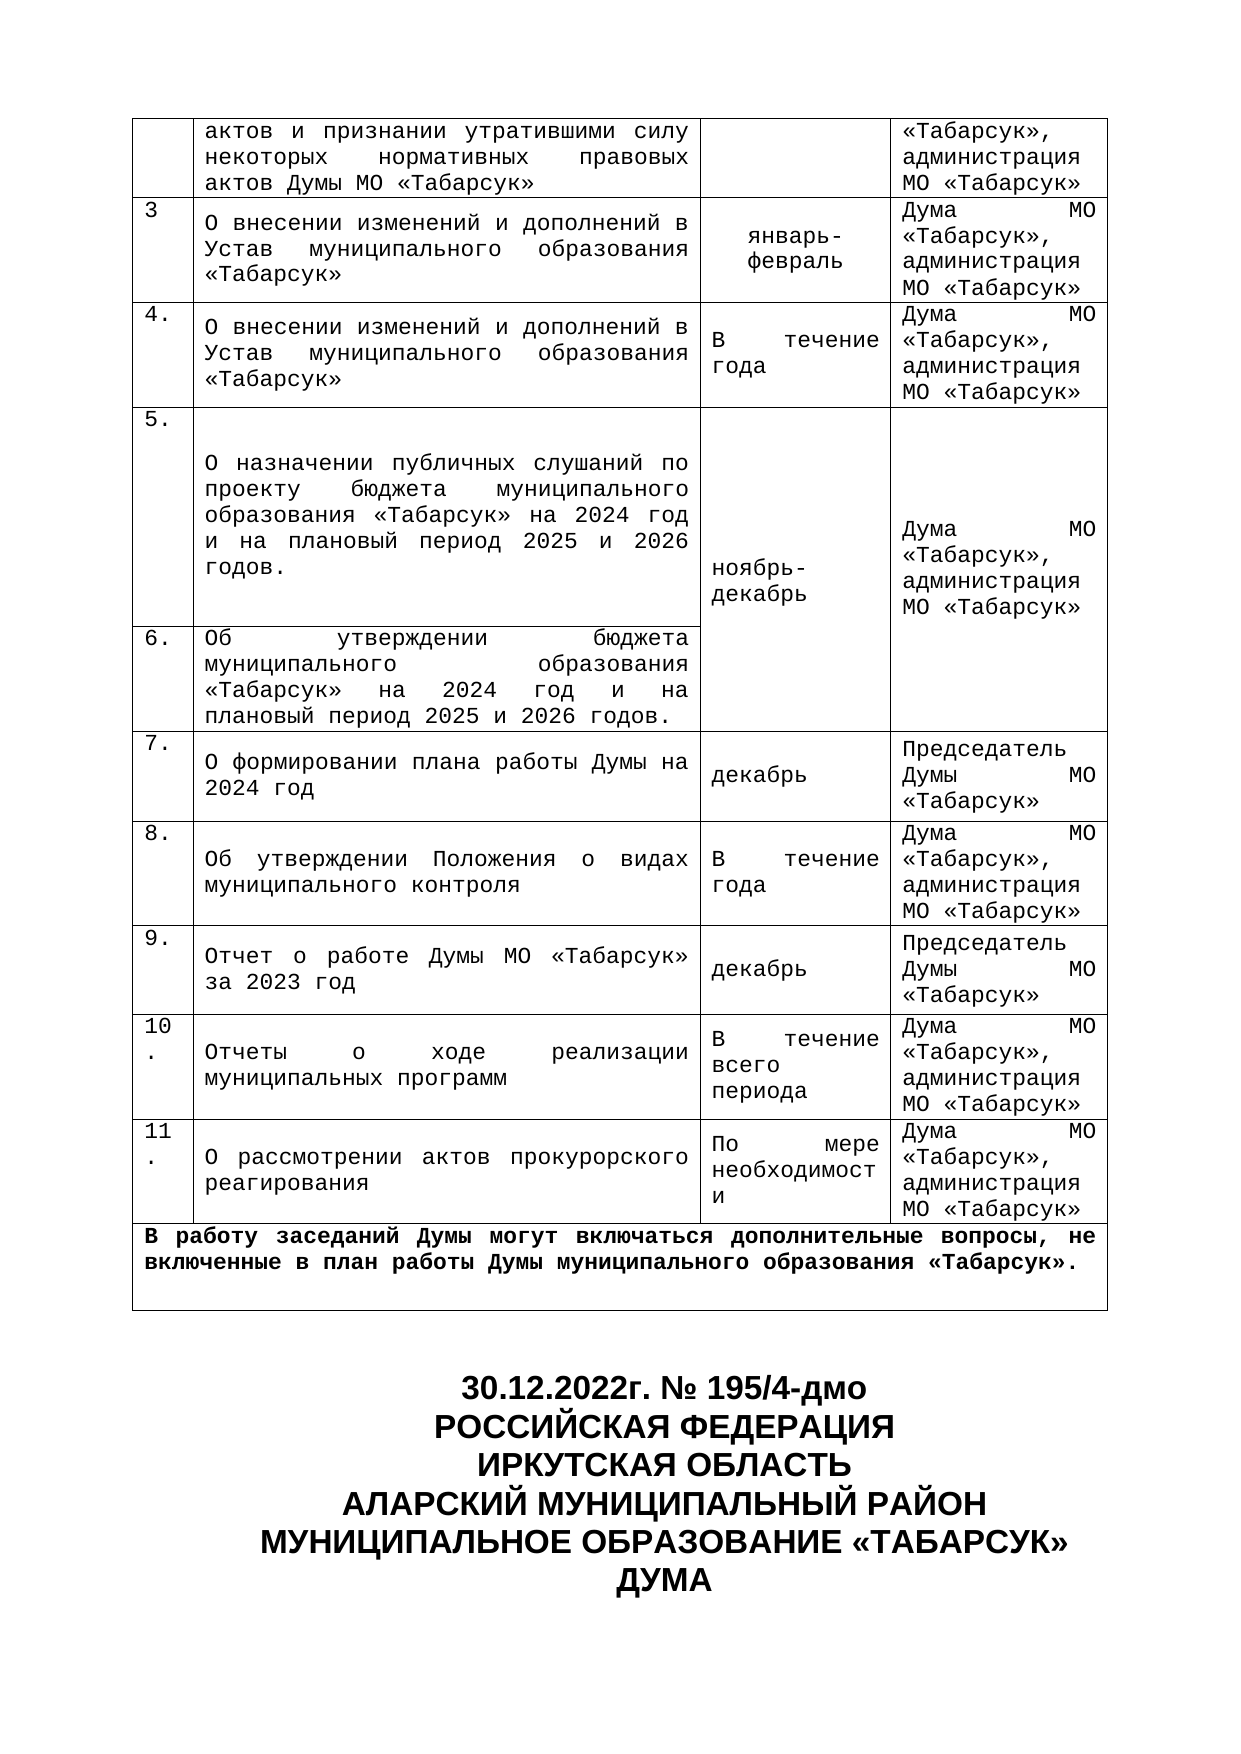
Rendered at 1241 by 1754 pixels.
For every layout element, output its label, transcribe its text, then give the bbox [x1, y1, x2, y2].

table_cell О назначении публичных слушаний по проекту бюджета муниципального образования «Табарсук» на 2024 год и на плановый период 2025 и 2026 годов. [194, 408, 700, 626]
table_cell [891, 119, 1107, 197]
table_cell 10. [133, 1015, 193, 1118]
table_cell Дума МО «Табарсук», администрация МО «Табарсук» [891, 822, 1107, 925]
table_cell 4. [133, 303, 193, 407]
table_cell Дума МО «Табарсук», администрация МО «Табарсук» [891, 408, 1107, 731]
table_cell январь-февраль [701, 198, 890, 302]
table_cell О формировании плана работы Думы на 2024 год [194, 732, 700, 821]
table_cell В течение года [701, 303, 890, 407]
text АЛАРСКИЙ МУНИЦИПАЛЬНЫЙ РАЙОН [177, 1484, 1152, 1522]
table_cell По мере необходимости [701, 1120, 890, 1223]
table_cell декабрь [701, 926, 890, 1014]
table_cell О внесении изменений и дополнений в Устав муниципального образования «Табарсук» [194, 303, 700, 407]
table_cell Дума МО «Табарсук», администрация МО «Табарсук» [891, 303, 1107, 407]
text 30.12.2022г. № 195/4-дмо [177, 1368, 1152, 1407]
table_cell Председатель Думы МО «Табарсук» [891, 926, 1107, 1014]
table_cell декабрь [701, 732, 890, 821]
table_cell В течение года [701, 822, 890, 925]
table_cell В течение всего периода [701, 1015, 890, 1118]
table_cell Об утверждении Положения о видах муниципального контроля [194, 822, 700, 925]
table_cell 2. [133, 119, 193, 197]
table_cell Председатель Думы МО «Табарсук» [891, 732, 1107, 821]
table_cell 3 [133, 198, 193, 302]
table_cell Дума МО «Табарсук», администрация МО «Табарсук» [891, 1015, 1107, 1118]
table_cell Дума МО «Табарсук», администрация МО «Табарсук» [891, 1120, 1107, 1223]
table_cell 8. [133, 822, 193, 925]
table_cell 5. [133, 408, 193, 626]
table_cell Дума МО «Табарсук», администрация МО «Табарсук» [891, 198, 1107, 302]
text ДУМА [177, 1561, 1152, 1599]
table_cell Об утверждении бюджета муниципального образования «Табарсук» на 2024 год и на плановый период 2025 и 2026 годов. [194, 627, 700, 731]
text РОССИЙСКАЯ ФЕДЕРАЦИЯ [177, 1407, 1152, 1445]
text ИРКУТСКАЯ ОБЛАСТЬ [177, 1445, 1152, 1484]
table_cell ноябрь- декабрь [701, 408, 890, 731]
table_cell О внесении изменений и дополнений в Устав муниципального образования «Табарсук» [194, 198, 700, 302]
table_cell 6. [133, 627, 193, 731]
table_cell В работу заседаний Думы могут включаться дополнительные вопросы, не включенные в план работы Думы муниципального образования «Табарсук». [133, 1224, 1107, 1310]
table_cell 7. [133, 732, 193, 821]
table_cell Отчет о работе Думы МО «Табарсук» за 2023 год [194, 926, 700, 1014]
table_cell 9. [133, 926, 193, 1014]
text МУНИЦИПАЛЬНОЕ ОБРАЗОВАНИЕ «ТАБАРСУК» [177, 1522, 1152, 1561]
table_cell 11. [133, 1120, 193, 1223]
table_cell Отчеты о ходе реализации муниципальных программ [194, 1015, 700, 1118]
table_cell О рассмотрении актов прокурорского реагирования [194, 1120, 700, 1223]
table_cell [194, 119, 700, 197]
